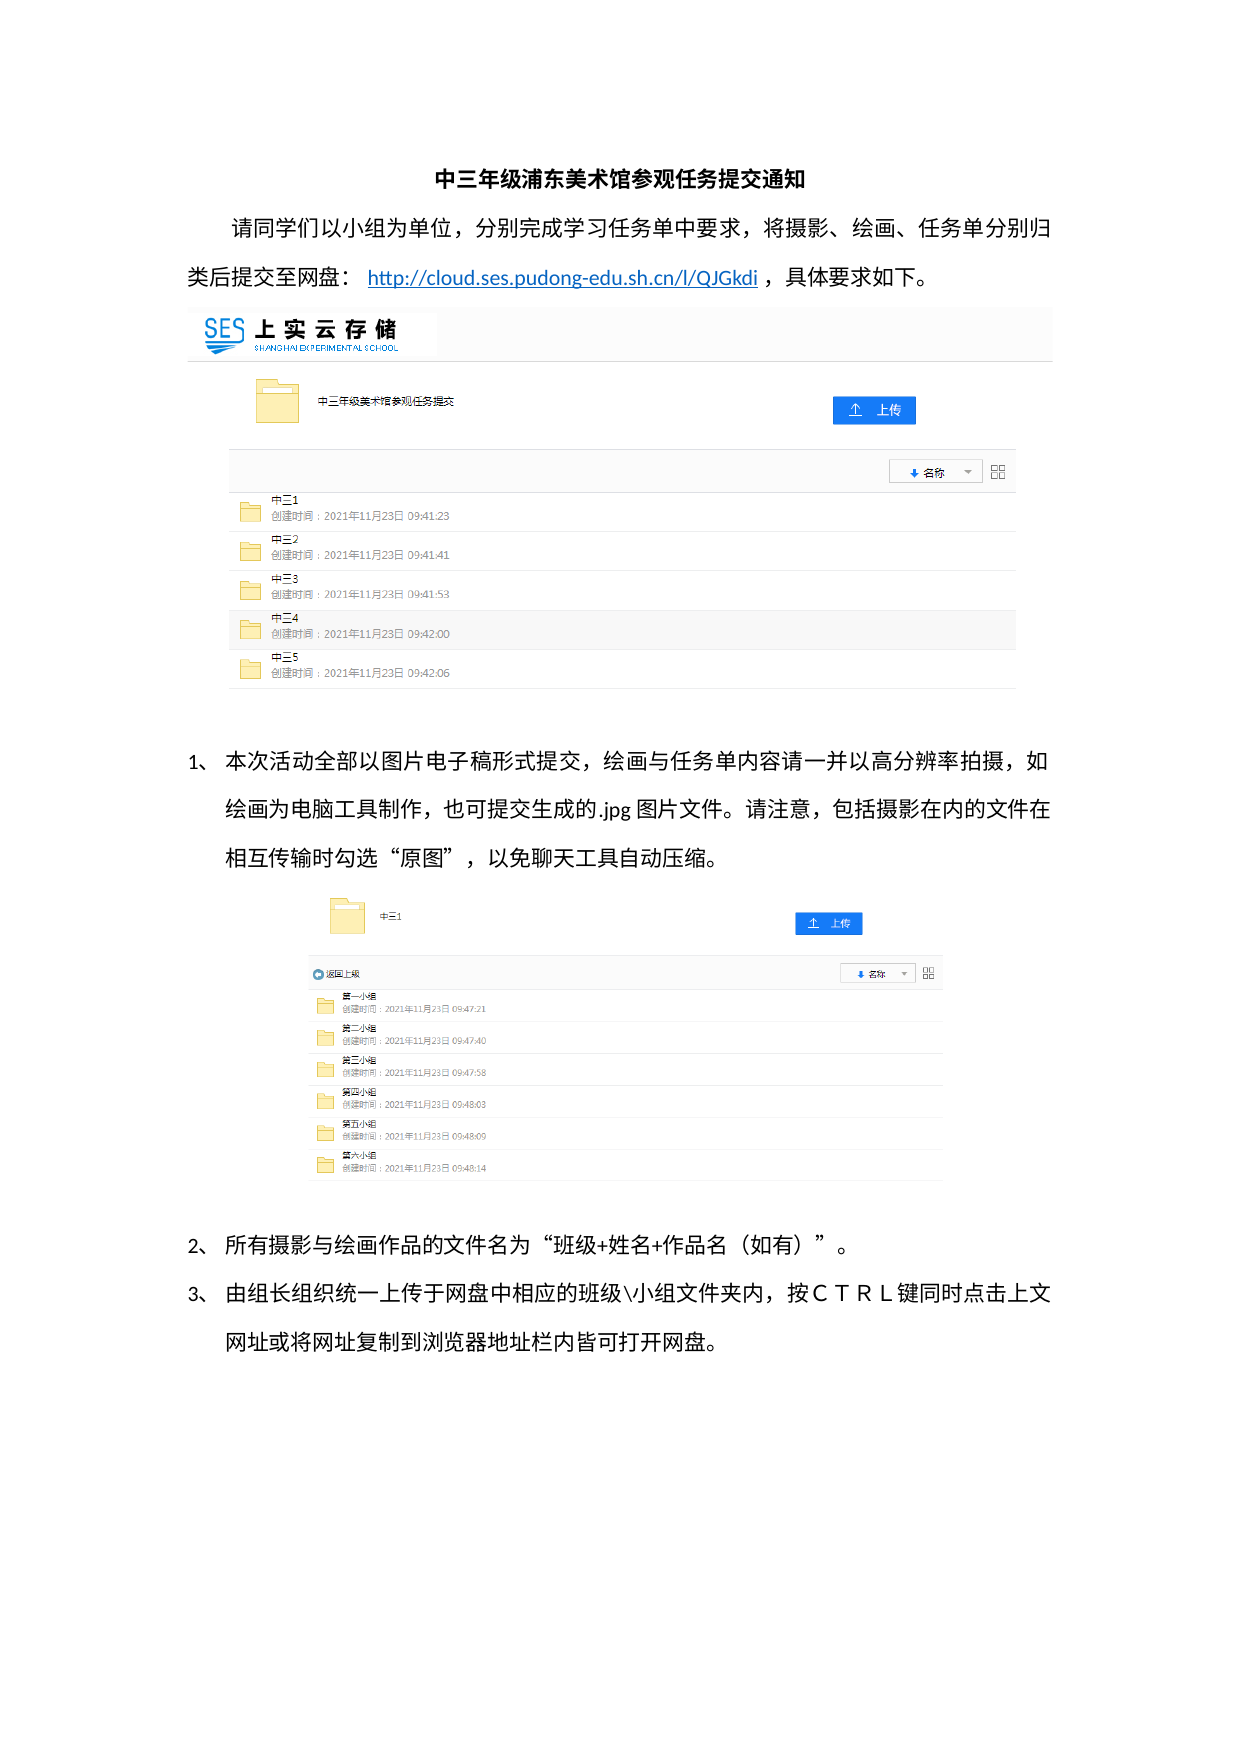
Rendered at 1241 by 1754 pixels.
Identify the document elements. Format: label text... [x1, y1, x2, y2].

picture [187, 307, 1053, 722]
list 所有摄影与绘画作品的文件名为“班级+姓名+作品名（如有）”。 [187, 1227, 1053, 1260]
list 由组长组织统一上传于网盘中相应的班级\小组文件夹内，按ＣＴＲＬ键同时点击上文网址或将网址复制到浏览器地址栏内皆可打开网盘。 [187, 1276, 1053, 1357]
text 中三年级浦东美术馆参观任务提交通知 [187, 162, 1053, 194]
text 请同学们以小组为单位，分别完成学习任务单中要求，将摄影、绘画、任务单分别归类后提交至网盘： http://cloud.ses.pudong-edu.sh.cn/l/QJGkdi ，具体要求如下。 [187, 210, 1053, 292]
list 本次活动全部以图片电子稿形式提交，绘画与任务单内容请一并以高分辨率拍摄，如绘画为电脑工具制作，也可提交生成的.jpg 图片文件。请注意，包括摄影在内的文件在相互传输时勾选“原图”，以免聊天工具自动压缩。 [187, 743, 1053, 873]
picture [292, 889, 948, 1188]
